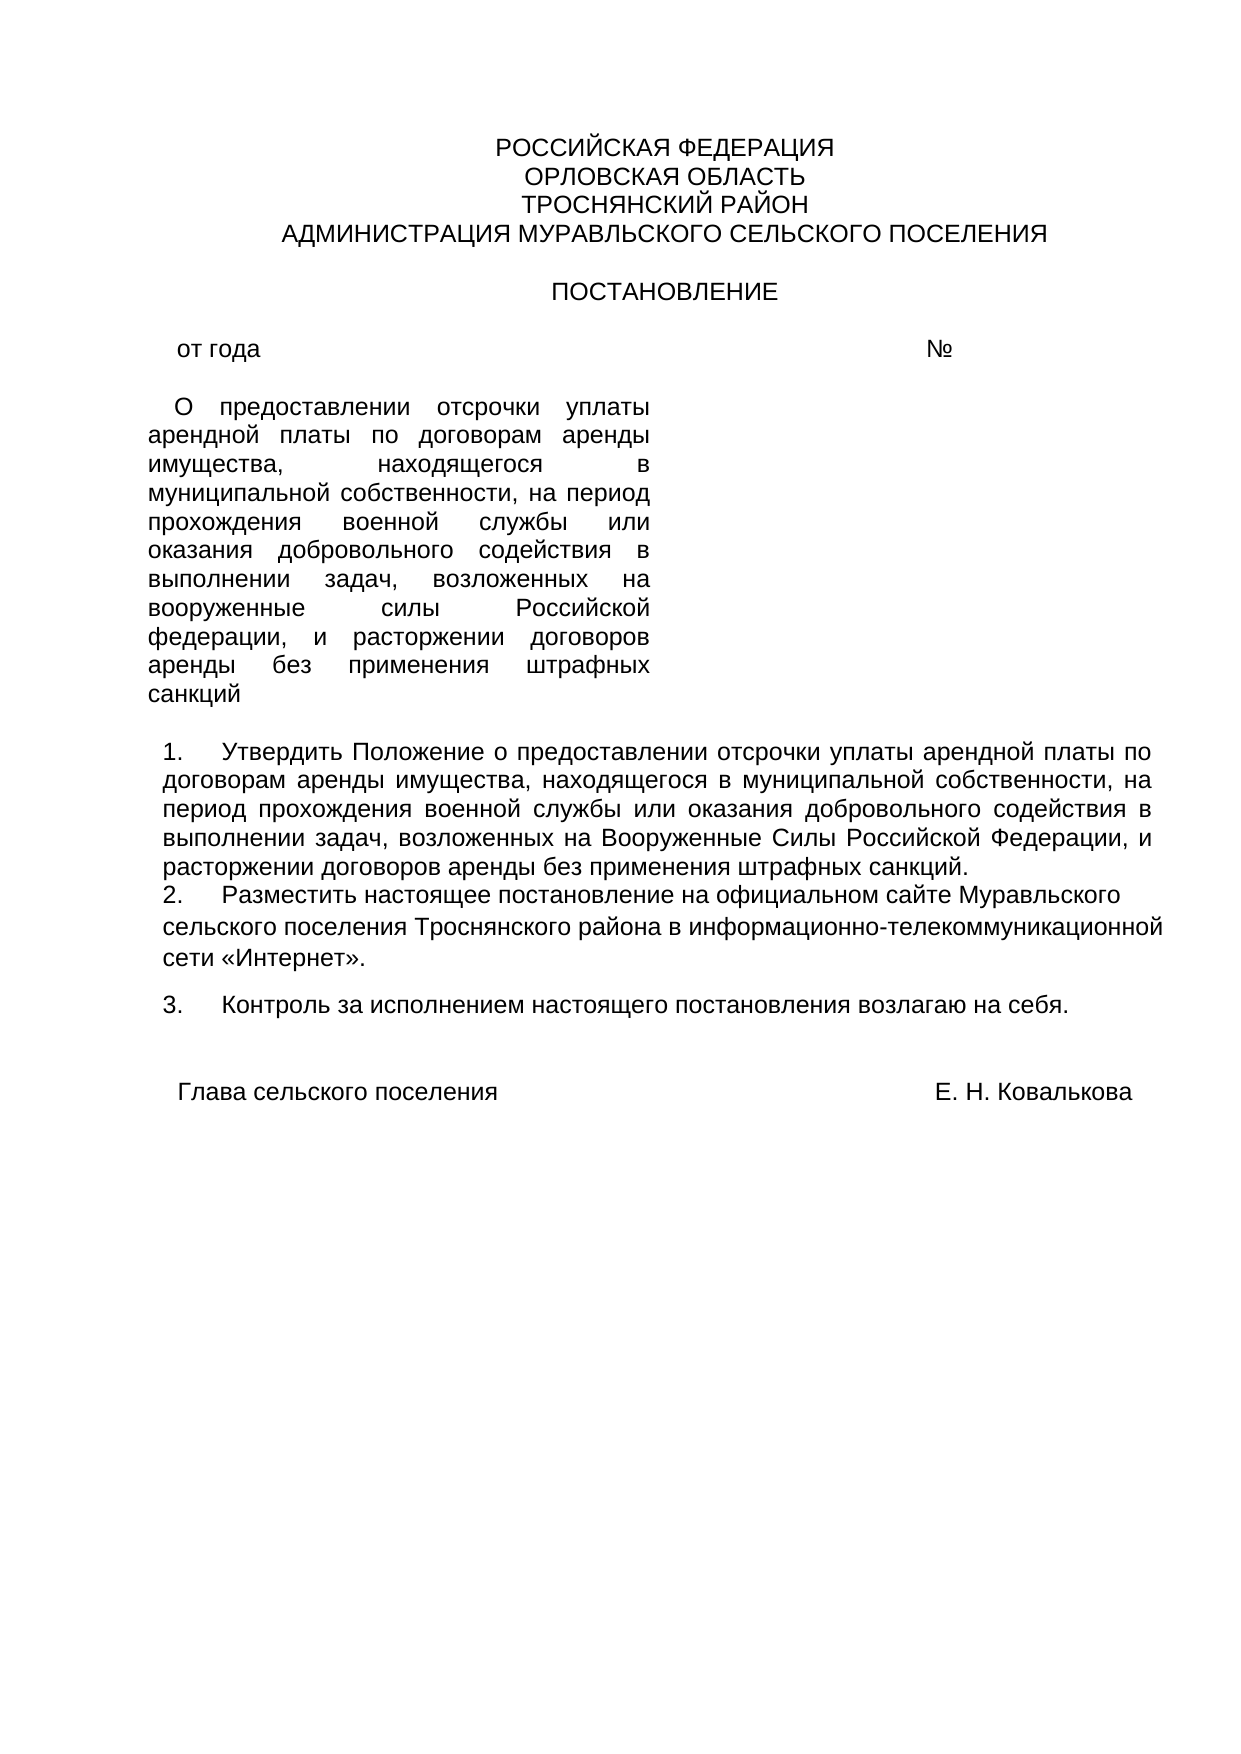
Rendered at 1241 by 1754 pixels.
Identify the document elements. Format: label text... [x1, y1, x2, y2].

text ПОСТАНОВЛЕНИЕ [148, 277, 1182, 305]
text АДМИНИСТРАЦИЯ МУРАВЛЬСКОГО СЕЛЬСКОГО ПОСЕЛЕНИЯ [148, 219, 1182, 248]
list Утвердить Положение о предоставлении отсрочки уплаты арендной платы по договорам аренды имущества, находящегося в муниципальной собственности, на период прохождения военной службы или оказания добровольного содействия в выполнении задач, возложенных на Вооруженные Силы Российской Федерации, и расторжении договоров аренды без применения штрафных санкций. [162, 737, 1153, 880]
text РОССИЙСКАЯ ФЕДЕРАЦИЯ [148, 133, 1182, 162]
text от года № [177, 334, 1182, 363]
text ТРОСНЯНСКИЙ РАЙОН [148, 190, 1182, 219]
list Разместить настоящее постановление на официальном сайте Муравльского сельского поселения Троснянского района в информационно-телекоммуникационной сети «Интернет». [162, 880, 1182, 971]
text О предоставлении отсрочки уплаты арендной платы по договорам аренды имущества, находящегося в муниципальной собственности, на период прохождения военной службы или оказания добровольного содействия в выполнении задач, возложенных на вооруженные силы Российской федерации, и расторжении договоров аренды без применения штрафных санкций [148, 392, 650, 708]
list Контроль за исполнением настоящего постановления возлагаю на себя. [162, 990, 1153, 1019]
text Глава сельского поселения Е. Н. Ковалькова [177, 1076, 1182, 1105]
text ОРЛОВСКАЯ ОБЛАСТЬ [148, 162, 1182, 190]
